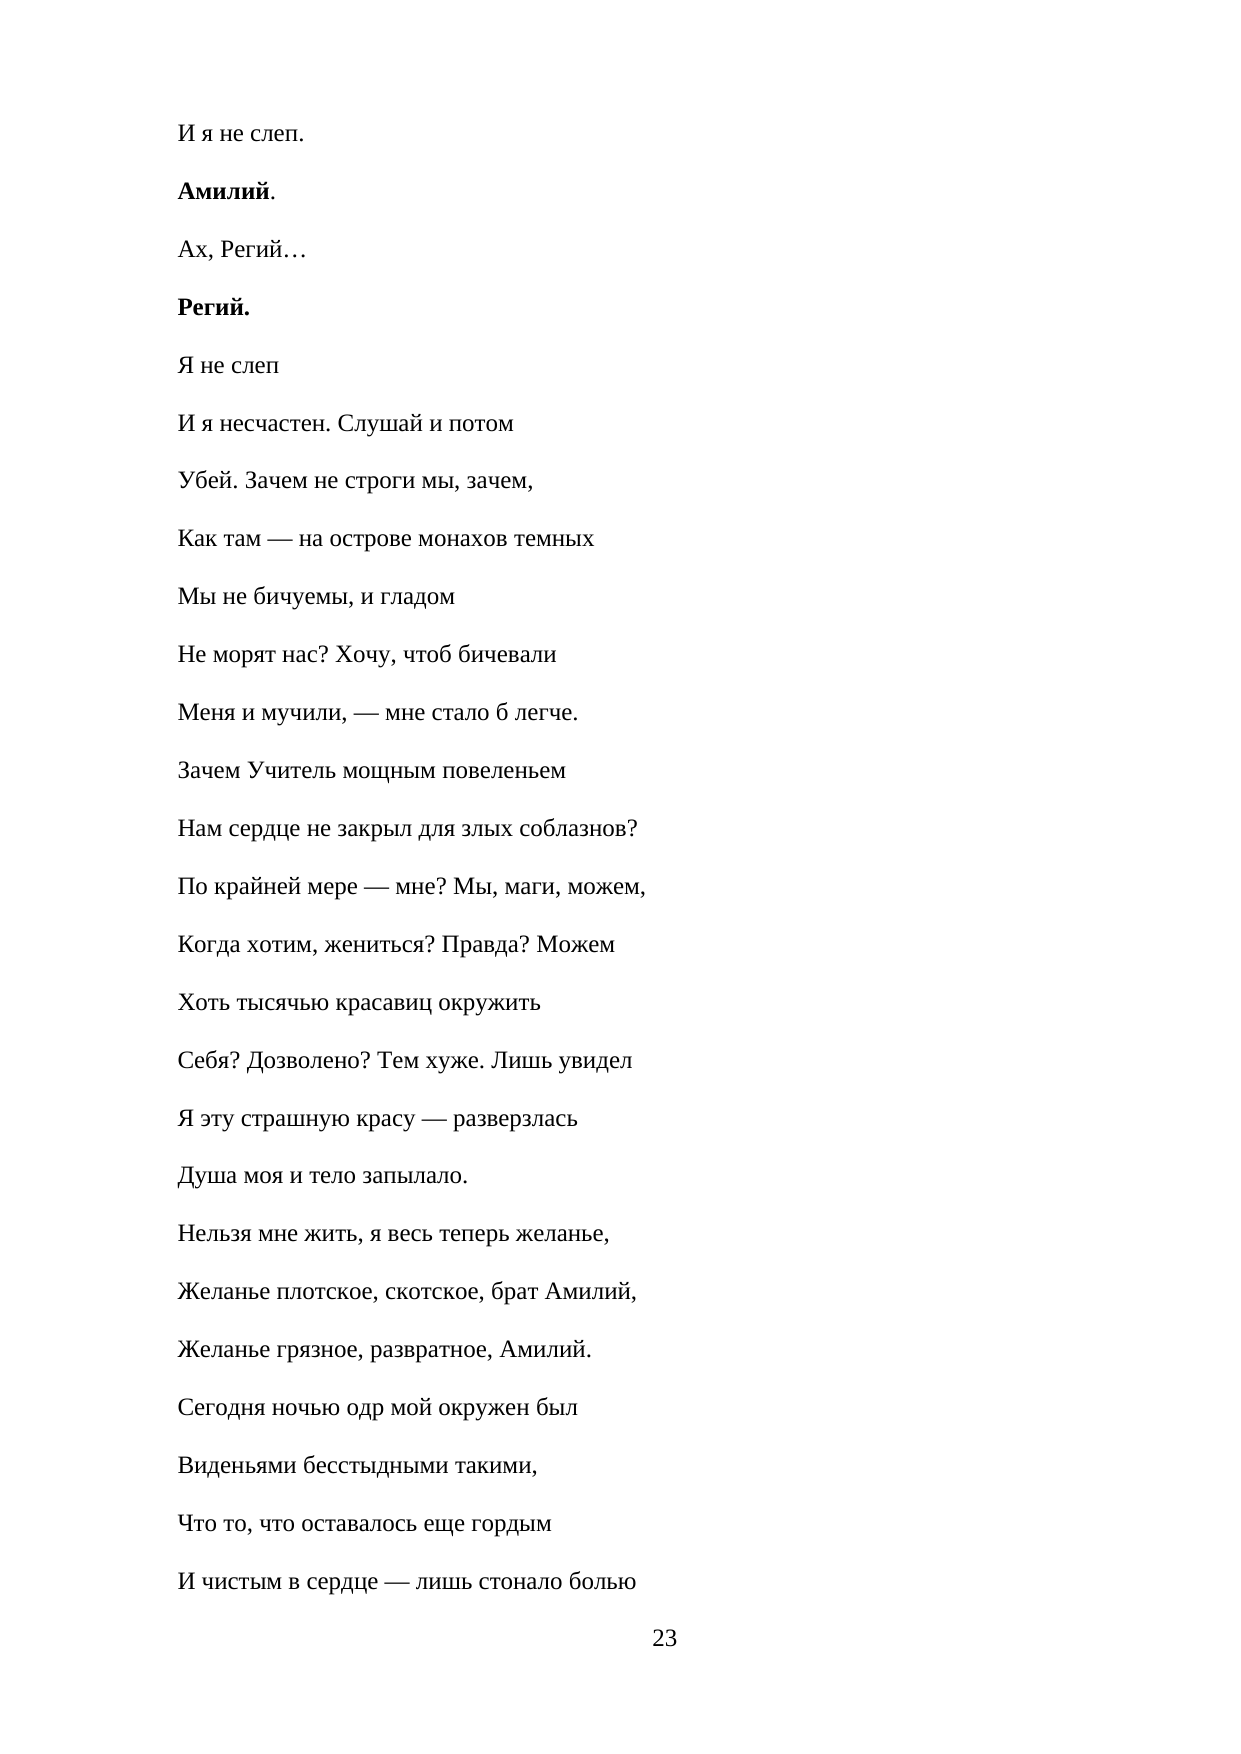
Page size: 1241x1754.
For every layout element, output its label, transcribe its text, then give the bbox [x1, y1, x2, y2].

text Убей. Зачем не строги мы, зачем, [177, 466, 1152, 494]
text Когда хотим, жениться? Правда? Можем [177, 929, 1152, 958]
text Душа моя и тело запылало. [177, 1161, 1152, 1189]
text И я несчастен. Слушай и потом [177, 408, 1152, 436]
text Зачем Учитель мощным повеленьем [177, 755, 1152, 784]
text Меня и мучили, — мне стало б легче. [177, 697, 1152, 726]
text Желанье грязное, развратное, Амилий. [177, 1334, 1152, 1363]
text Не морят нас? Хочу, чтоб бичевали [177, 639, 1152, 668]
text Я эту страшную красу — разверзлась [177, 1103, 1152, 1131]
text Нам сердце не закрыл для злых соблазнов? [177, 813, 1152, 842]
text Я не слеп [177, 350, 1152, 378]
text Желанье плотское, скотское, брат Амилий, [177, 1276, 1152, 1305]
text Мы не бичуемы, и гладом [177, 581, 1152, 610]
text Виденьями бесстыдными такими, [177, 1450, 1152, 1479]
text И чистым в сердце — лишь стонало болью [177, 1566, 1152, 1595]
text Амилий. [177, 176, 1152, 205]
text Что то, что оставалось еще гордым [177, 1508, 1152, 1537]
text Регий. [177, 292, 1152, 321]
text Себя? Дозволено? Тем хуже. Лишь увидел [177, 1045, 1152, 1073]
text Как там — на острове монахов темных [177, 523, 1152, 552]
text Хоть тысячью красавиц окружить [177, 987, 1152, 1016]
text Ах, Регий… [177, 234, 1152, 263]
text Нельзя мне жить, я весь теперь желанье, [177, 1218, 1152, 1247]
text Сегодня ночью одр мой окружен был [177, 1392, 1152, 1421]
text И я не слеп. [177, 118, 1152, 147]
text По крайней мере — мне? Мы, маги, можем, [177, 871, 1152, 900]
